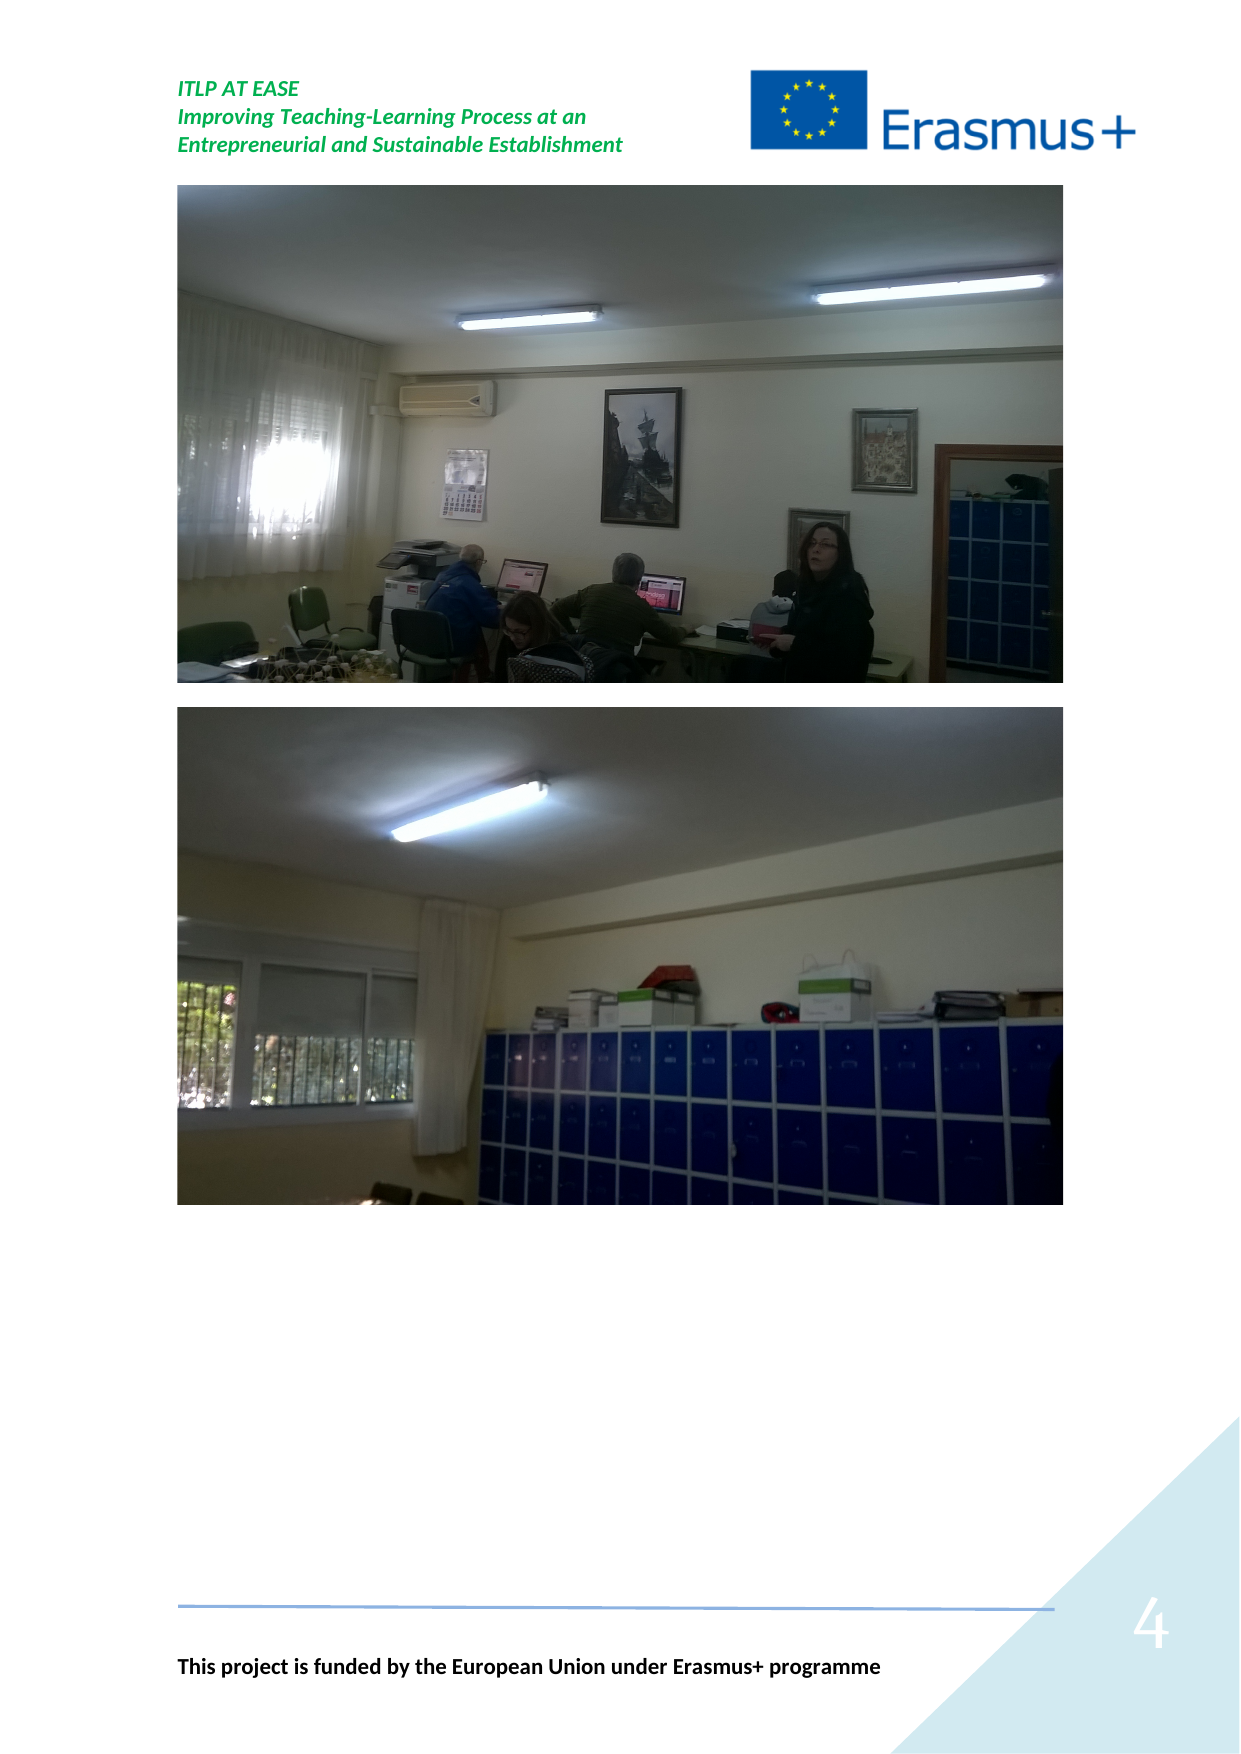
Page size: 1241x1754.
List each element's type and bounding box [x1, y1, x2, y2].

picture [177, 707, 1064, 1205]
picture [746, 68, 1138, 155]
picture [177, 185, 1064, 683]
